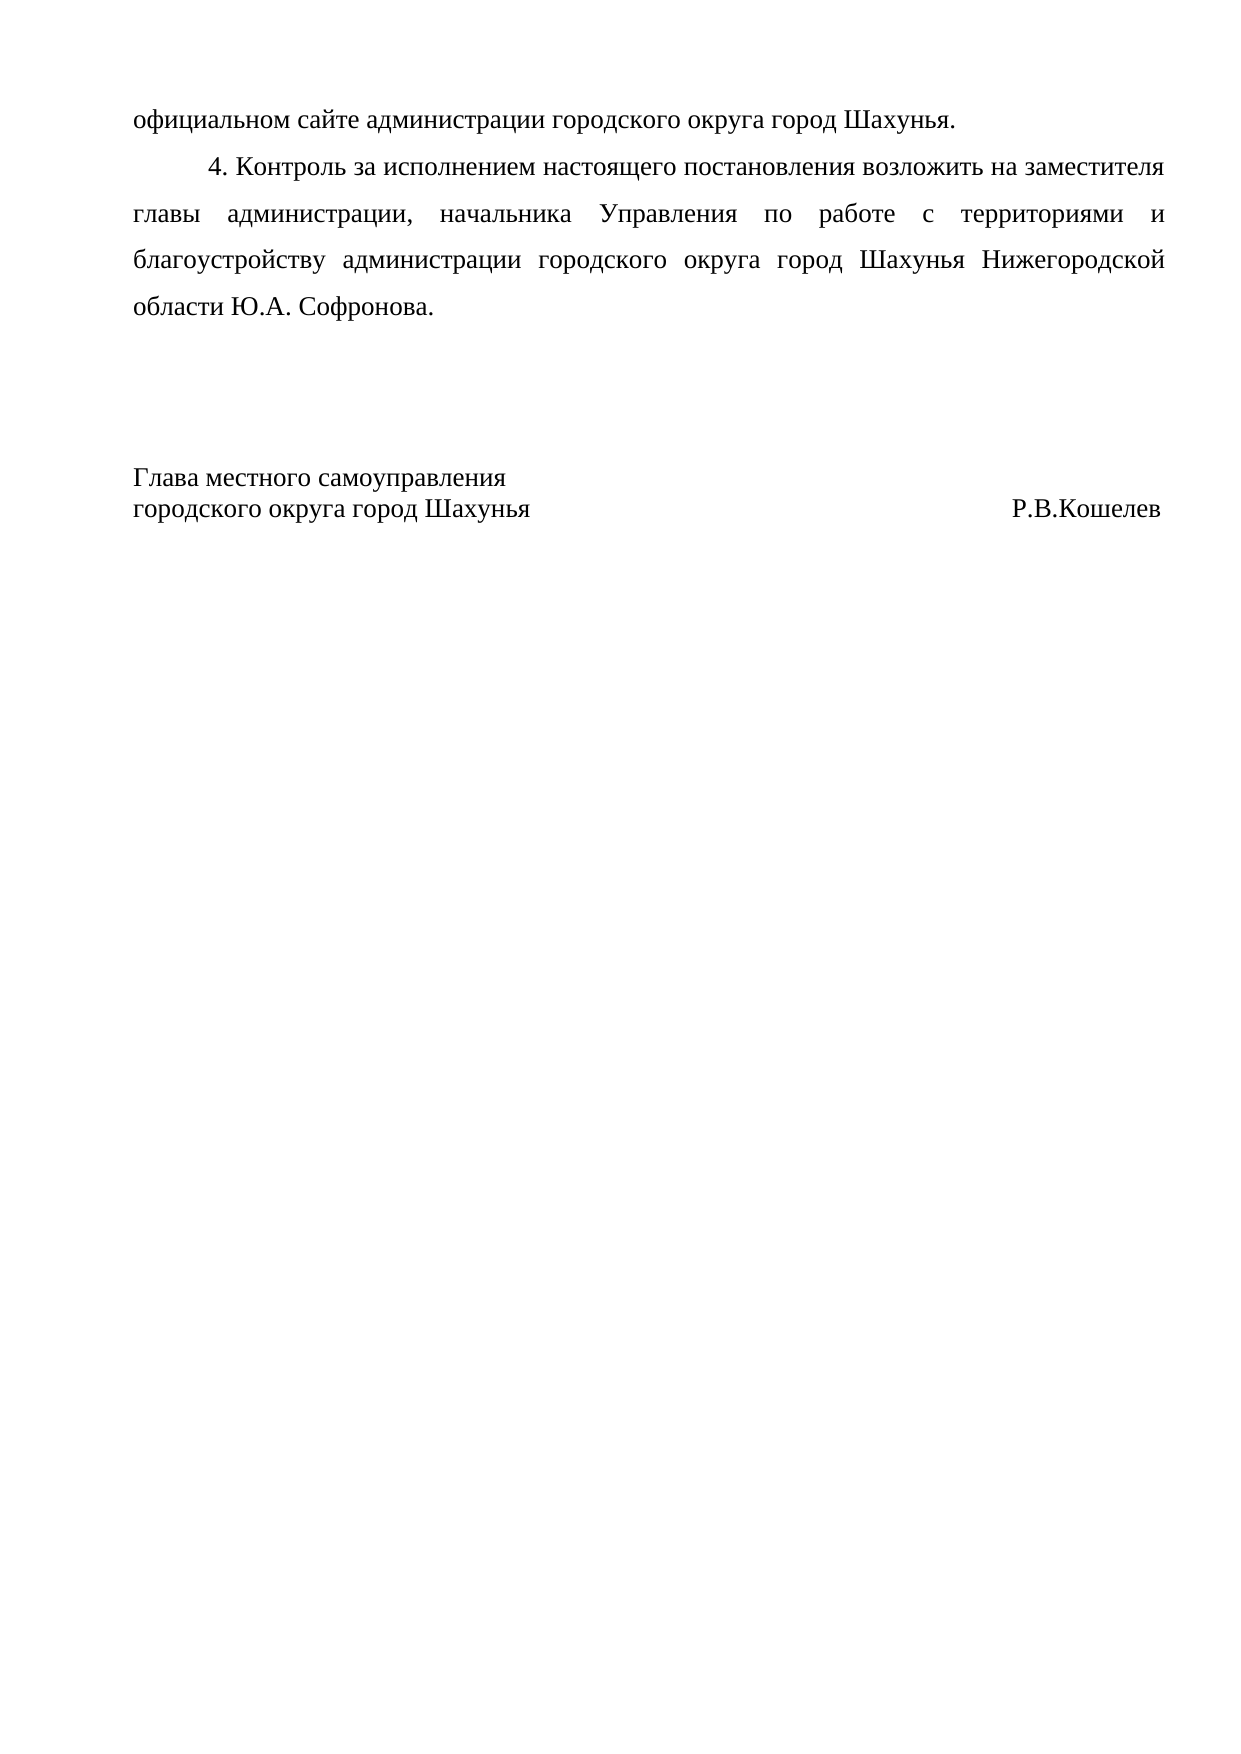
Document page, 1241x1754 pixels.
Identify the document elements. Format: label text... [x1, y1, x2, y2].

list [133, 103, 1166, 134]
text городского округа город Шахунья Р.В.Кошелев [133, 492, 1166, 524]
text Глава местного самоуправления [133, 461, 1166, 492]
text 4. Контроль за исполнением настоящего постановления возложить на заместителя главы администрации, начальника Управления по работе с территориями и благоустройству администрации городского округа город Шахунья Нижегородской области Ю.А. Софронова. [133, 150, 1166, 321]
